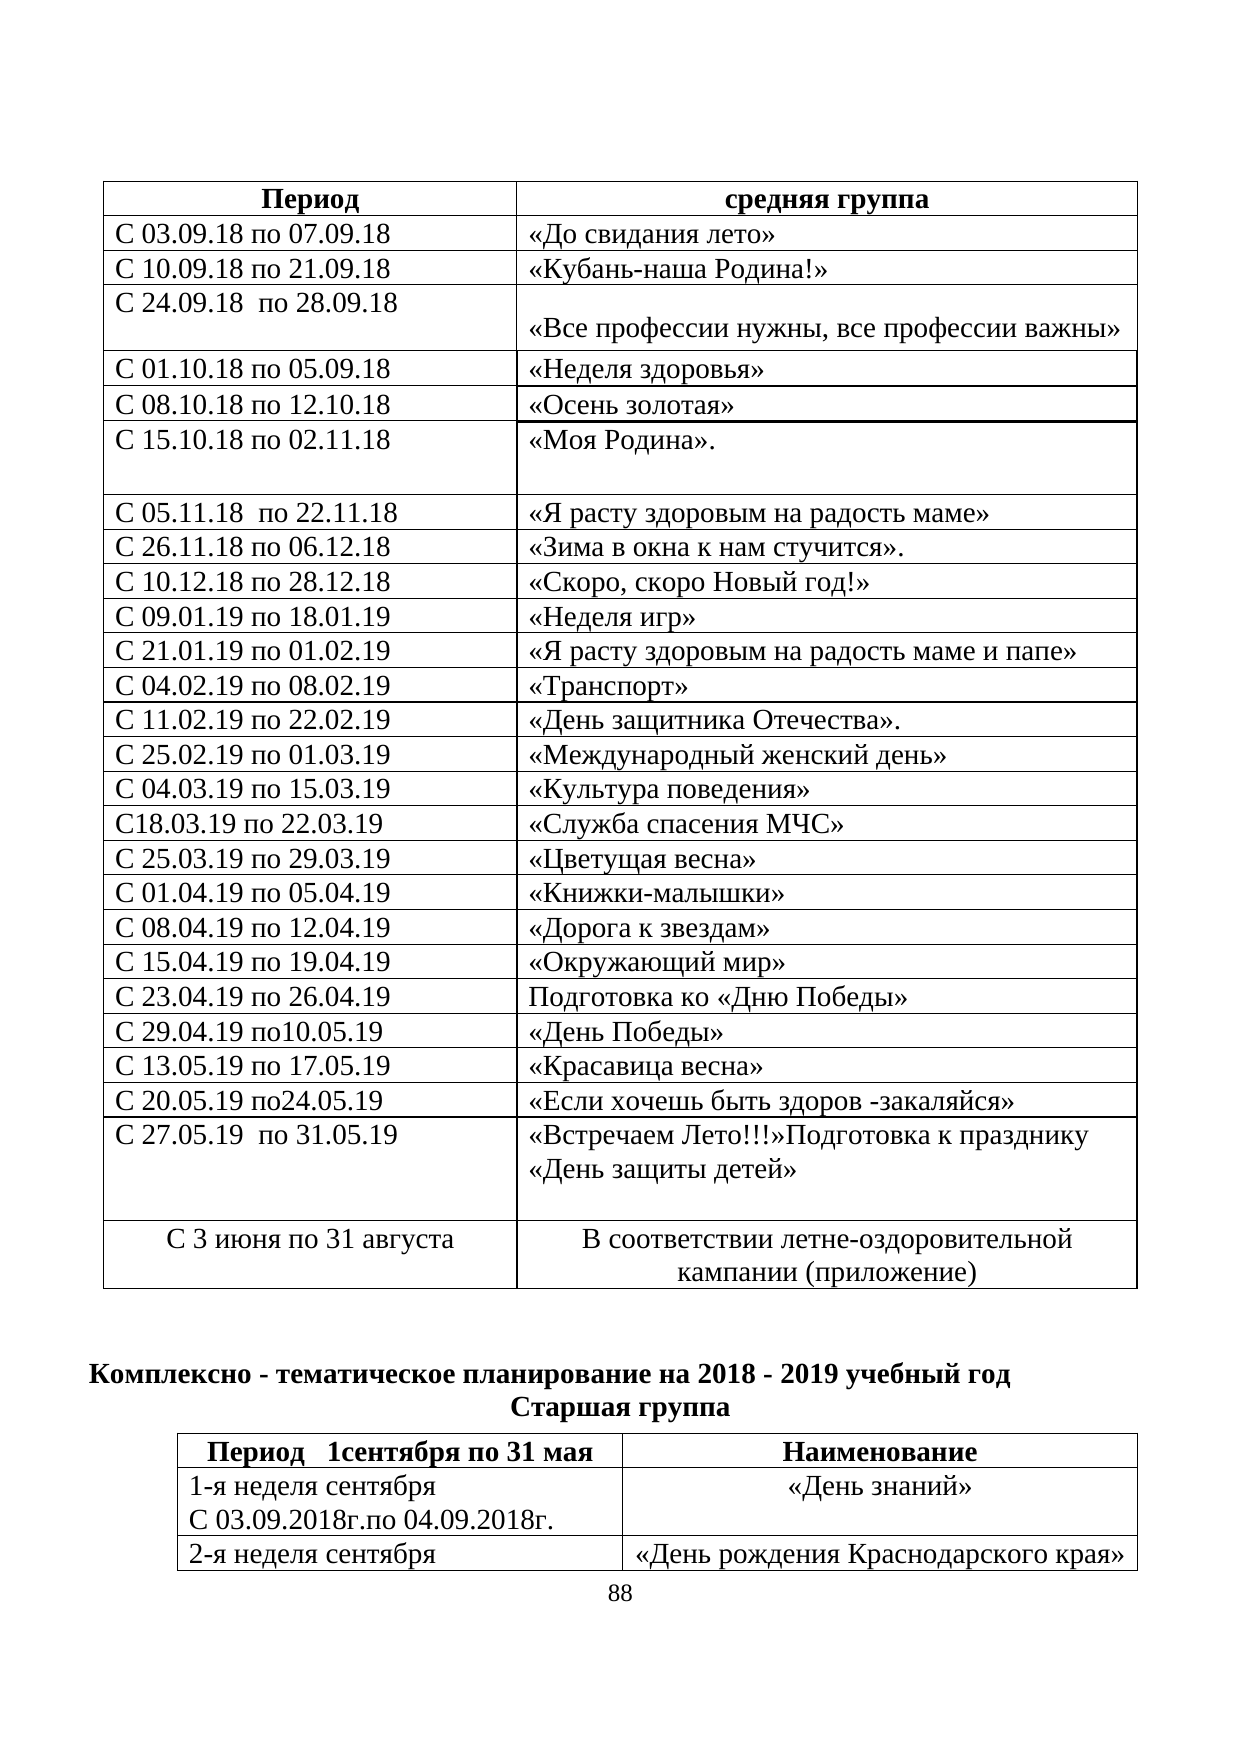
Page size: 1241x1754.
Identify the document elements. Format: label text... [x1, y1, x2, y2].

table_cell «Транспорт» [518, 668, 1136, 701]
table_cell «Я расту здоровым на радость маме и папе» [518, 633, 1136, 667]
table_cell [623, 1536, 1137, 1570]
table_cell «Скоро, скоро Новый год!» [518, 564, 1136, 598]
table_cell «Зима в окна к нам стучится». [518, 530, 1136, 563]
table_cell С 3 июня по 31 августа [104, 1221, 516, 1288]
table_cell С 04.03.19 по 15.03.19 [104, 772, 516, 805]
table_cell «Неделя здоровья» [518, 351, 1136, 385]
table_header Наименование [623, 1434, 1137, 1467]
table_cell С 29.04.19 по10.05.19 [104, 1014, 516, 1047]
table_cell С 20.05.19 по24.05.19 [104, 1083, 516, 1116]
table_cell С 23.04.19 по 26.04.19 [104, 979, 516, 1013]
table_cell «День Победы» [518, 1014, 1136, 1047]
table_cell С 24.09.18 по 28.09.18 [104, 285, 516, 350]
table_cell С 03.09.18 по 07.09.18 [104, 216, 516, 250]
table_cell С 25.02.19 по 01.03.19 [104, 737, 516, 771]
table_cell «Культура поведения» [518, 772, 1136, 805]
table_cell С 08.04.19 по 12.04.19 [104, 910, 516, 943]
table_header средняя группа [517, 182, 1137, 215]
table_cell «Осень золотая» [518, 387, 1136, 420]
table_cell С 08.10.18 по 12.10.18 [104, 386, 516, 420]
table_cell С18.03.19 по 22.03.19 [104, 806, 516, 840]
table_header Период 1сентября по 31 мая [178, 1434, 622, 1467]
table_cell «Книжки-малышки» [518, 875, 1136, 909]
text Комплексно - тематическое планирование на 2018 - 2019 учебный год [89, 1356, 1152, 1389]
table_cell «Дорога к звездам» [518, 910, 1136, 943]
table_cell «Кубань-наша Родина!» [517, 251, 1137, 284]
table_cell С 01.04.19 по 05.04.19 [104, 875, 516, 909]
table_cell С 13.05.19 по 17.05.19 [104, 1048, 516, 1082]
table_cell «Я расту здоровым на радость маме» [518, 495, 1136, 528]
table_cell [178, 1536, 622, 1570]
table_cell «Красавица весна» [518, 1048, 1136, 1082]
table_cell «Международный женский день» [518, 737, 1136, 771]
table_cell «Встречаем Лето!!!»Подготовка к празднику «День защиты детей» [518, 1118, 1136, 1220]
table_cell «Моя Родина». [518, 423, 1136, 494]
table_cell «До свидания лето» [517, 216, 1137, 250]
table_cell С 04.02.19 по 08.02.19 [104, 668, 516, 701]
table_cell «Служба спасения МЧС» [518, 806, 1136, 840]
table_cell «Цветущая весна» [518, 841, 1136, 874]
table_header Период [104, 182, 516, 215]
table_cell С 05.11.18 по 22.11.18 [104, 495, 516, 528]
table_cell «День знаний» [623, 1468, 1137, 1535]
table_cell С 10.09.18 по 21.09.18 [104, 251, 516, 284]
table_cell С 01.10.18 по 05.09.18 [104, 351, 516, 385]
table_cell С 21.01.19 по 01.02.19 [104, 633, 516, 667]
table_cell С 26.11.18 по 06.12.18 [104, 530, 516, 563]
table_cell «День защитника Отечества». [518, 703, 1136, 736]
table_cell С 09.01.19 по 18.01.19 [104, 599, 516, 632]
table_cell Подготовка ко «Дню Победы» [518, 979, 1136, 1013]
table_cell «Все профессии нужны, все профессии важны» [517, 285, 1137, 350]
text Старшая группа [89, 1389, 1152, 1423]
table_cell С 15.10.18 по 02.11.18 [104, 421, 516, 494]
table_cell «Неделя игр» [518, 599, 1136, 632]
table_cell С 27.05.19 по 31.05.19 [104, 1118, 516, 1220]
table_cell С 15.04.19 по 19.04.19 [104, 945, 516, 978]
table_cell «Если хочешь быть здоров -закаляйся» [518, 1083, 1136, 1116]
table_cell 1-я неделя сентября С 03.09.2018г.по 04.09.2018г. [178, 1468, 622, 1535]
table_cell «Окружающий мир» [518, 945, 1136, 978]
table_cell С 25.03.19 по 29.03.19 [104, 841, 516, 874]
table_cell С 10.12.18 по 28.12.18 [104, 564, 516, 598]
table_cell С 11.02.19 по 22.02.19 [104, 703, 516, 736]
table_cell В соответствии летне-оздоровительной кампании (приложение) [518, 1221, 1136, 1288]
